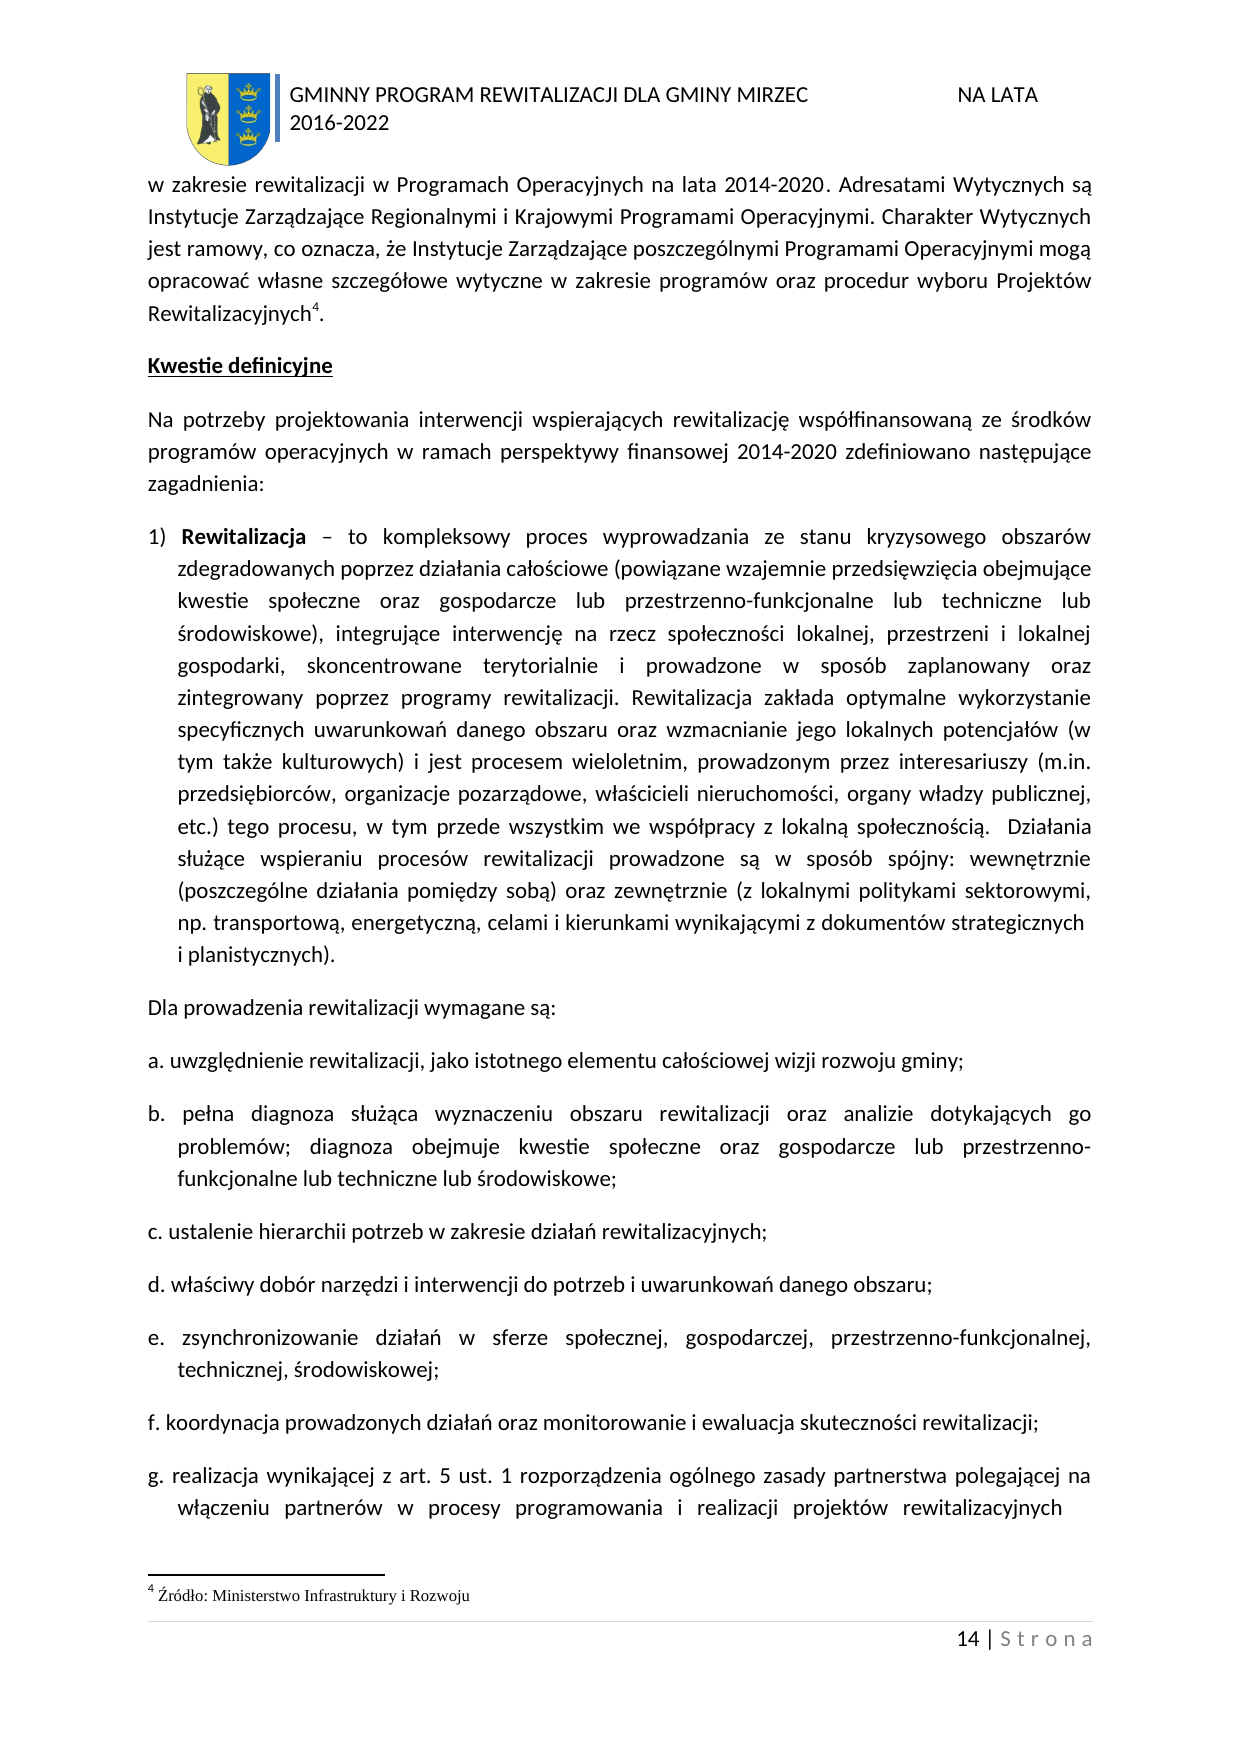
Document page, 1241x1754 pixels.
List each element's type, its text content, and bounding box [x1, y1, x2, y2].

text c. ustalenie hierarchii potrzeb w zakresie działań rewitalizacyjnych; [148, 1217, 1093, 1245]
text e. zsynchronizowanie działań w sferze społecznej, gospodarczej, przestrzenno-funkcjonalnej, technicznej, środowiskowej; [148, 1323, 1093, 1383]
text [148, 1461, 1093, 1521]
text Kwestie definicyjne [148, 352, 1093, 380]
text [148, 170, 1093, 327]
text b. pełna diagnoza służąca wyznaczeniu obszaru rewitalizacji oraz analizie dotykających go problemów; diagnoza obejmuje kwestie społeczne oraz gospodarcze lub przestrzenno-funkcjonalne lub techniczne lub środowiskowe; [148, 1099, 1093, 1192]
text 1) Rewitalizacja – to kompleksowy proces wyprowadzania ze stanu kryzysowego obszarów zdegradowanych poprzez działania całościowe (powiązane wzajemnie przedsięwzięcia obejmujące kwestie społeczne oraz gospodarcze lub przestrzenno-funkcjonalne lub techniczne lub środowiskowe), integrujące interwencję na rzecz społeczności lokalnej, przestrzeni i lokalnej gospodarki, skoncentrowane terytorialnie i prowadzone w sposób zaplanowany oraz zintegrowany poprzez programy rewitalizacji. Rewitalizacja zakłada optymalne wykorzystanie specyficznych uwarunkowań danego obszaru oraz wzmacnianie jego lokalnych potencjałów (w tym także kulturowych) i jest procesem wieloletnim, prowadzonym przez interesariuszy (m.in. przedsiębiorców, organizacje pozarządowe, właścicieli nieruchomości, organy władzy publicznej, etc.) tego procesu, w tym przede wszystkim we współpracy z lokalną społecznością. Działania służące wspieraniu procesów rewitalizacji prowadzone są w sposób spójny: wewnętrznie (poszczególne działania pomiędzy sobą) oraz zewnętrznie (z lokalnymi politykami sektorowymi, np. transportową, energetyczną, celami i kierunkami wynikającymi z dokumentów strategicznych i planistycznych). [148, 522, 1093, 968]
text d. właściwy dobór narzędzi i interwencji do potrzeb i uwarunkowań danego obszaru; [148, 1270, 1093, 1298]
text Dla prowadzenia rewitalizacji wymagane są: [148, 993, 1093, 1022]
text f. koordynacja prowadzonych działań oraz monitorowanie i ewaluacja skuteczności rewitalizacji; [148, 1408, 1093, 1436]
text a. uwzględnienie rewitalizacji, jako istotnego elementu całościowej wizji rozwoju gminy; [148, 1047, 1093, 1074]
text Na potrzeby projektowania interwencji wspierających rewitalizację współfinansowaną ze środków programów operacyjnych w ramach perspektywy finansowej 2014-2020 zdefiniowano następujące zagadnienia: [148, 405, 1093, 497]
